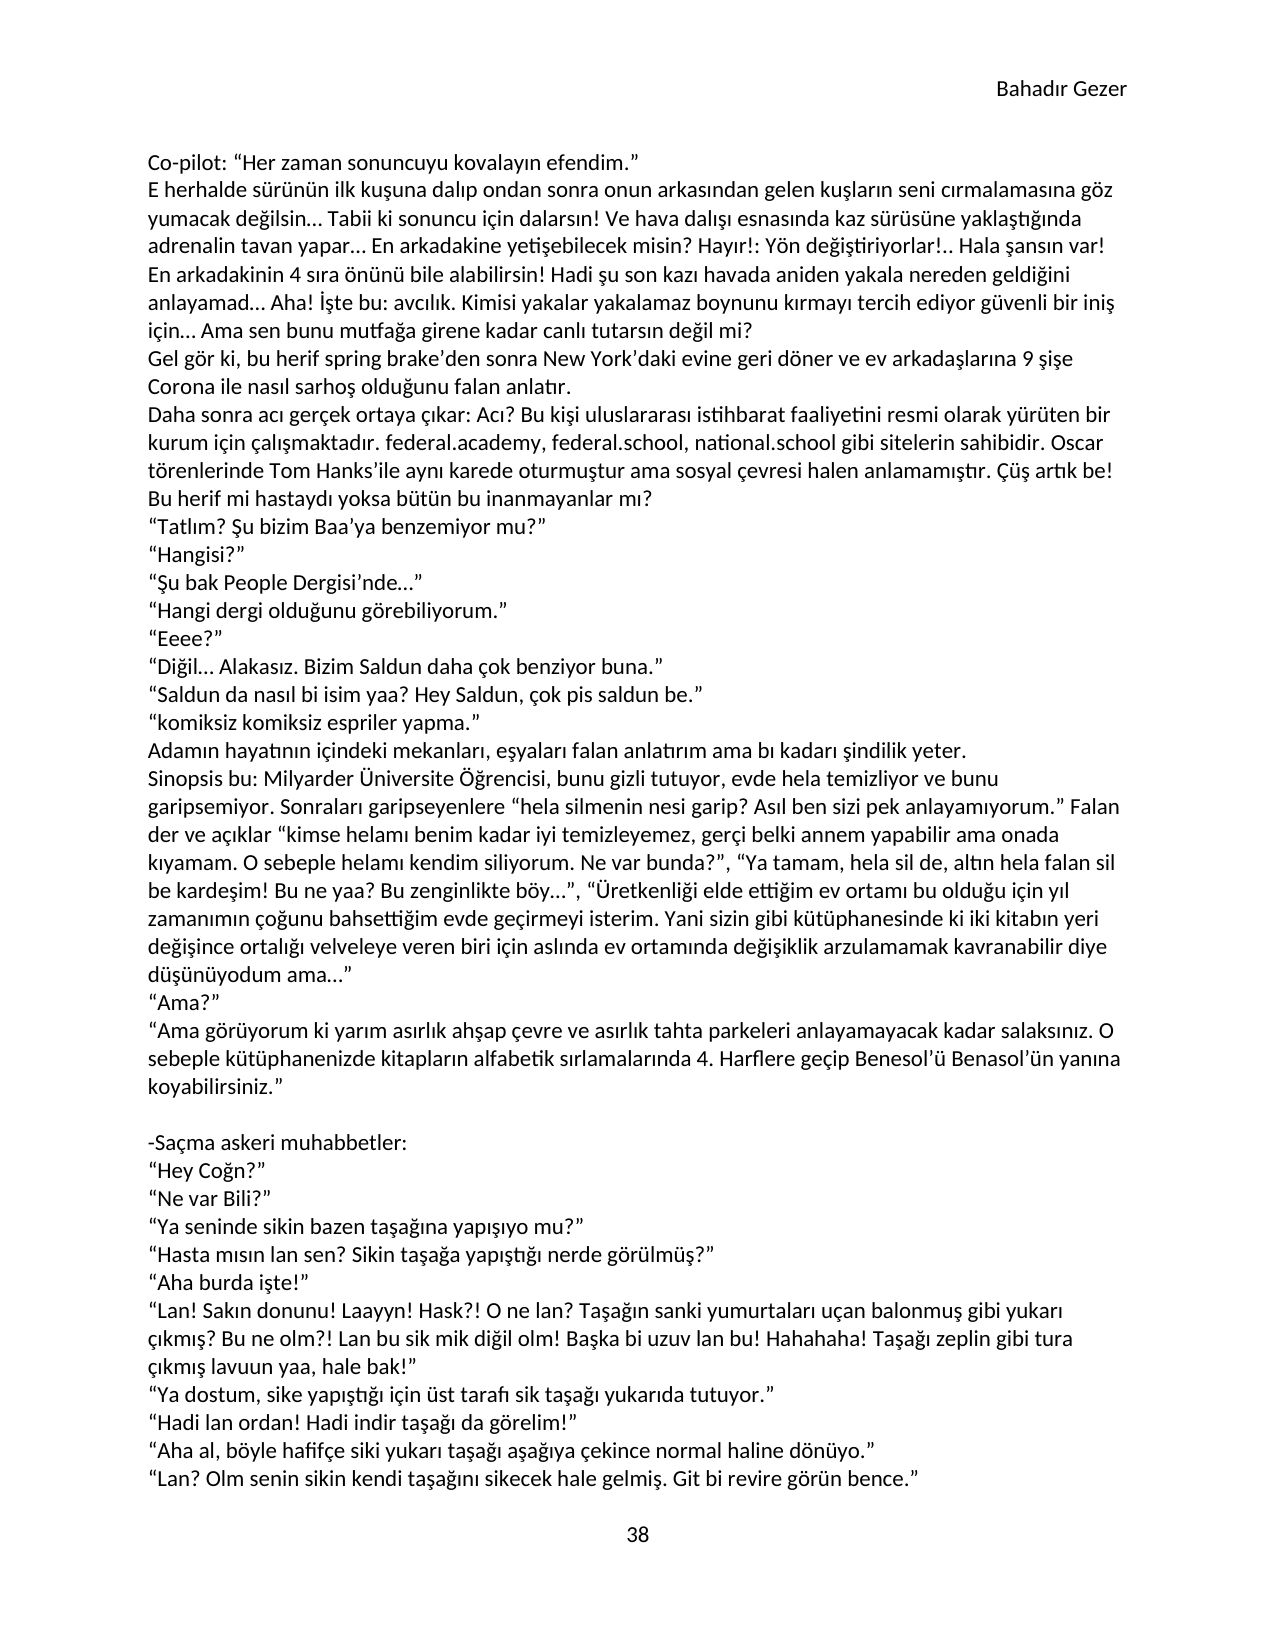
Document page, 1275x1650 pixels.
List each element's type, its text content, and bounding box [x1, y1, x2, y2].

text “Hey Coğn?” [148, 1156, 1127, 1184]
text “Hadi lan ordan! Hadi indir taşağı da görelim!” [148, 1408, 1127, 1437]
text “Ama?” [148, 988, 1127, 1016]
text “Şu bak People Dergisi’nde…” [148, 568, 1127, 596]
text Adamın hayatının içindeki mekanları, eşyaları falan anlatırım ama bı kadarı şindilik yeter. [148, 736, 1127, 764]
text “Aha burda işte!” [148, 1268, 1127, 1296]
text “Aha al, böyle hafifçe siki yukarı taşağı aşağıya çekince normal haline dönüyo.” [148, 1437, 1127, 1464]
text “Diğil… Alakasız. Bizim Saldun daha çok benziyor buna.” [148, 652, 1127, 680]
text “Eeee?” [148, 624, 1127, 652]
text “Ya dostum, sike yapıştığı için üst tarafı sik taşağı yukarıda tutuyor.” [148, 1381, 1127, 1408]
text -Saçma askeri muhabbetler: [148, 1128, 1127, 1156]
text “Tatlım? Şu bizim Baa’ya benzemiyor mu?” [148, 512, 1127, 540]
text “komiksiz komiksiz espriler yapma.” [148, 708, 1127, 736]
text Co-pilot: “Her zaman sonuncuyu kovalayın efendim.” [148, 148, 1127, 176]
text Daha sonra acı gerçek ortaya çıkar: Acı? Bu kişi uluslararası istihbarat faaliyetini resmi olarak yürüten bir kurum için çalışmaktadır. federal.academy, federal.school, national.school gibi sitelerin sahibidir. Oscar törenlerinde Tom Hanks’ile aynı karede oturmuştur ama sosyal çevresi halen anlamamıştır. Çüş artık be! Bu herif mi hastaydı yoksa bütün bu inanmayanlar mı? [148, 400, 1127, 512]
text Gel gör ki, bu herif spring brake’den sonra New York’daki evine geri döner ve ev arkadaşlarına 9 şişe Corona ile nasıl sarhoş olduğunu falan anlatır. [148, 344, 1127, 400]
text “Ya seninde sikin bazen taşağına yapışıyo mu?” [148, 1212, 1127, 1240]
text E herhalde sürünün ilk kuşuna dalıp ondan sonra onun arkasından gelen kuşların seni cırmalamasına göz yumacak değilsin… Tabii ki sonuncu için dalarsın! Ve hava dalışı esnasında kaz sürüsüne yaklaştığında adrenalin tavan yapar… En arkadakine yetişebilecek misin? Hayır!: Yön değiştiriyorlar!.. Hala şansın var! En arkadakinin 4 sıra önünü bile alabilirsin! Hadi şu son kazı havada aniden yakala nereden geldiğini anlayamad… Aha! İşte bu: avcılık. Kimisi yakalar yakalamaz boynunu kırmayı tercih ediyor güvenli bir iniş için… Ama sen bunu mutfağa girene kadar canlı tutarsın değil mi? [148, 176, 1127, 344]
text “Hangi dergi olduğunu görebiliyorum.” [148, 596, 1127, 624]
text “Ama görüyorum ki yarım asırlık ahşap çevre ve asırlık tahta parkeleri anlayamayacak kadar salaksınız. O sebeple kütüphanenizde kitapların alfabetik sırlamalarında 4. Harflere geçip Benesol’ü Benasol’ün yanına koyabilirsiniz.” [148, 1016, 1127, 1100]
text “Lan? Olm senin sikin kendi taşağını sikecek hale gelmiş. Git bi revire görün bence.” [148, 1464, 1127, 1493]
text Sinopsis bu: Milyarder Üniversite Öğrencisi, bunu gizli tutuyor, evde hela temizliyor ve bunu garipsemiyor. Sonraları garipseyenlere “hela silmenin nesi garip? Asıl ben sizi pek anlayamıyorum.” Falan der ve açıklar “kimse helamı benim kadar iyi temizleyemez, gerçi belki annem yapabilir ama onada kıyamam. O sebeple helamı kendim siliyorum. Ne var bunda?”, “Ya tamam, hela sil de, altın hela falan sil be kardeşim! Bu ne yaa? Bu zenginlikte böy…”, “Üretkenliği elde ettiğim ev ortamı bu olduğu için yıl zamanımın çoğunu bahsettiğim evde geçirmeyi isterim. Yani sizin gibi kütüphanesinde ki iki kitabın yeri değişince ortalığı velveleye veren biri için aslında ev ortamında değişiklik arzulamamak kavranabilir diye düşünüyodum ama…” [148, 764, 1127, 988]
text “Hasta mısın lan sen? Sikin taşağa yapıştığı nerde görülmüş?” [148, 1240, 1127, 1268]
text “Ne var Bili?” [148, 1184, 1127, 1212]
text “Hangisi?” [148, 540, 1127, 568]
text “Saldun da nasıl bi isim yaa? Hey Saldun, çok pis saldun be.” [148, 680, 1127, 708]
text “Lan! Sakın donunu! Laayyn! Hask?! O ne lan? Taşağın sanki yumurtaları uçan balonmuş gibi yukarı çıkmış? Bu ne olm?! Lan bu sik mik diğil olm! Başka bi uzuv lan bu! Hahahaha! Taşağı zeplin gibi tura çıkmış lavuun yaa, hale bak!” [148, 1296, 1127, 1381]
